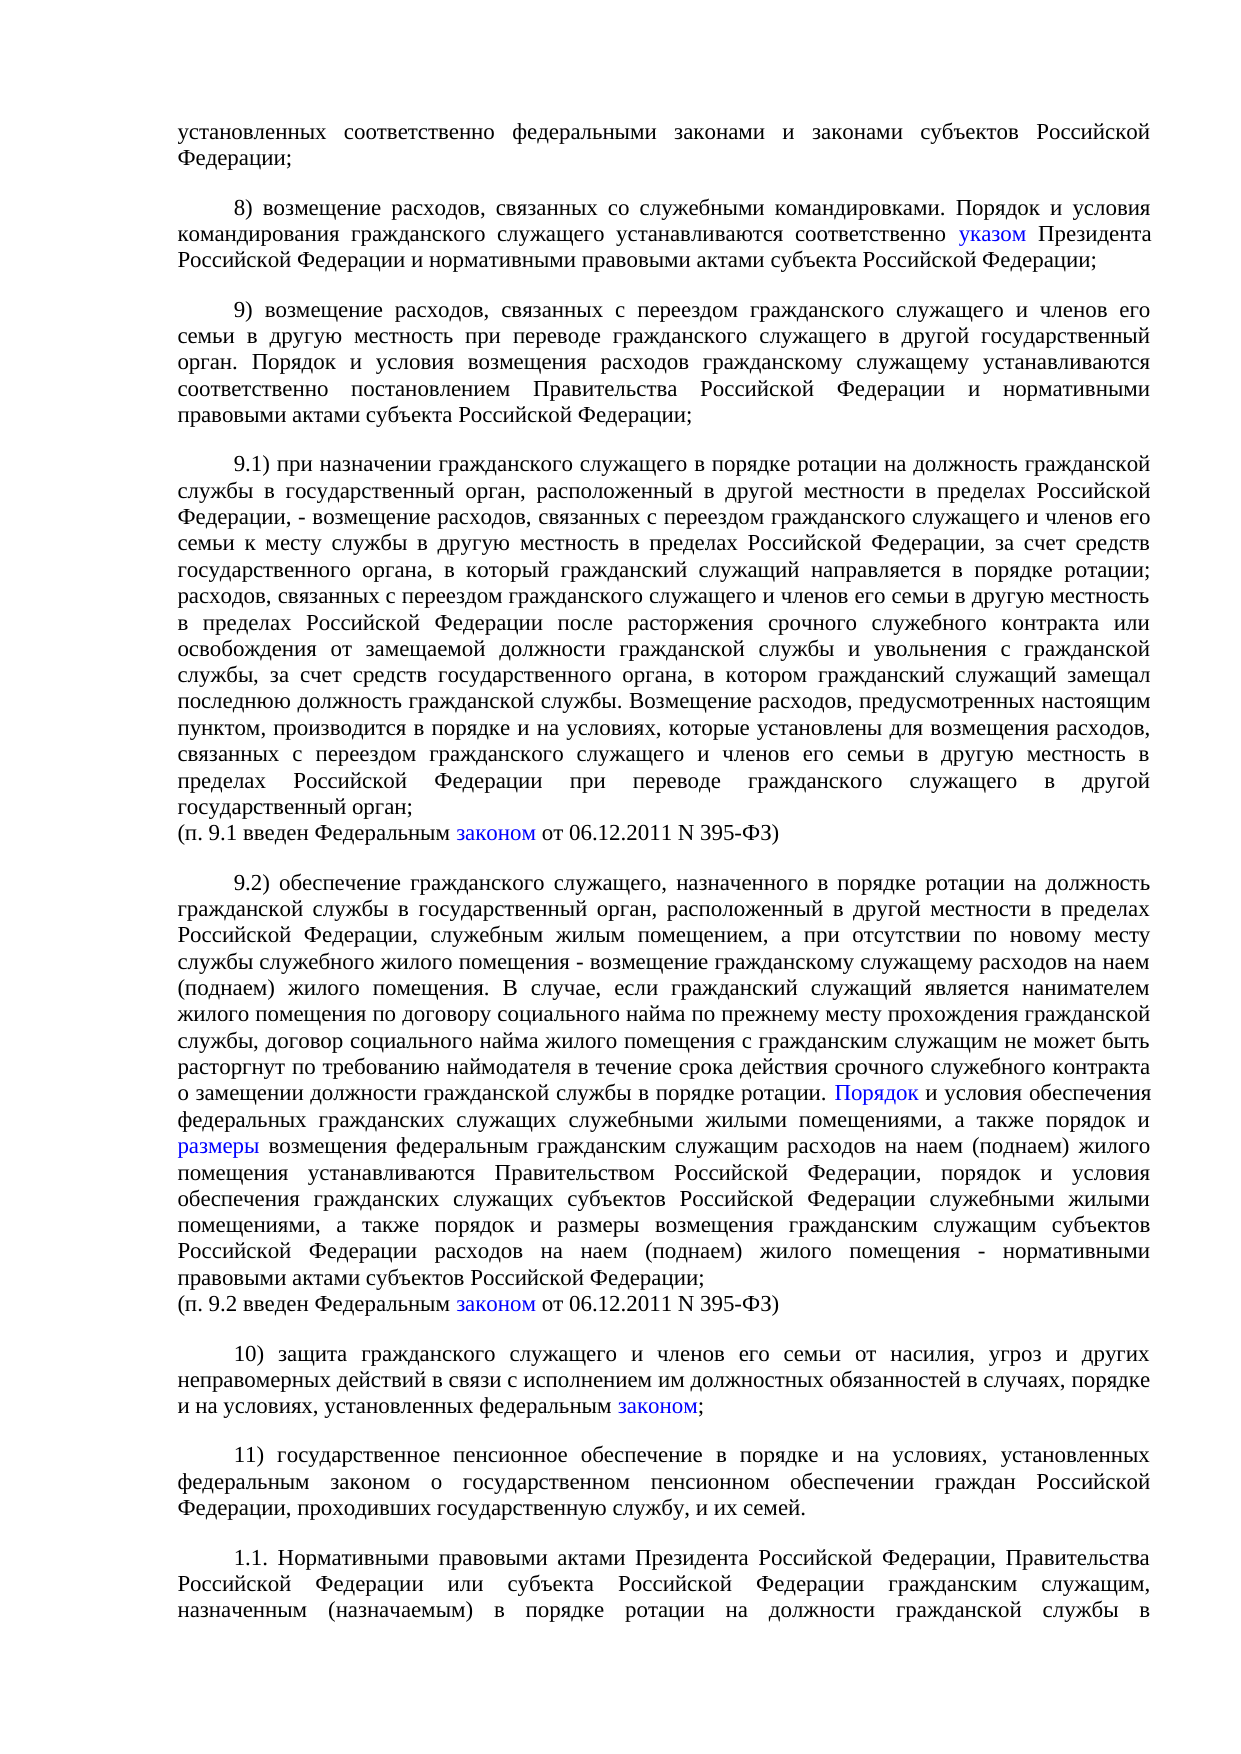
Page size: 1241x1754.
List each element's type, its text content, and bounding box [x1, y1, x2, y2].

text 9) возмещение расходов, связанных с переездом гражданского служащего и членов его семьи в другую местность при переводе гражданского служащего в другой государственный орган. Порядок и условия возмещения расходов гражданскому служащему устанавливаются соответственно постановлением Правительства Российской Федерации и нормативными правовыми актами субъекта Российской Федерации; [177, 296, 1152, 427]
text 10) защита гражданского служащего и членов его семьи от насилия, угроз и других неправомерных действий в связи с исполнением им должностных обязанностей в случаях, порядке и на условиях, установленных федеральным законом; [177, 1339, 1152, 1419]
text (п. 9.1 введен Федеральным законом от 06.12.2011 N 395-ФЗ) [177, 819, 1152, 846]
text 9.2) обеспечение гражданского служащего, назначенного в порядке ротации на должность гражданской службы в государственный орган, расположенный в другой местности в пределах Российской Федерации, служебным жилым помещением, а при отсутствии по новому месту службы служебного жилого помещения - возмещение гражданскому служащему расходов на наем (поднаем) жилого помещения. В случае, если гражданский служащий является нанимателем жилого помещения по договору социального найма по прежнему месту прохождения гражданской службы, договор социального найма жилого помещения с гражданским служащим не может быть расторгнут по требованию наймодателя в течение срока действия срочного служебного контракта о замещении должности гражданской службы в порядке ротации. Порядок и условия обеспечения федеральных гражданских служащих служебными жилыми помещениями, а также порядок и размеры возмещения федеральным гражданским служащим расходов на наем (поднаем) жилого помещения устанавливаются Правительством Российской Федерации, порядок и условия обеспечения гражданских служащих субъектов Российской Федерации служебными жилыми помещениями, а также порядок и размеры возмещения гражданским служащим субъектов Российской Федерации расходов на наем (поднаем) жилого помещения - нормативными правовыми актами субъектов Российской Федерации; [177, 869, 1152, 1290]
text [177, 118, 1152, 171]
text 11) государственное пенсионное обеспечение в порядке и на условиях, установленных федеральным законом о государственном пенсионном обеспечении граждан Российской Федерации, проходивших государственную службу, и их семей. [177, 1442, 1152, 1521]
text 9.1) при назначении гражданского служащего в порядке ротации на должность гражданской службы в государственный орган, расположенный в другой местности в пределах Российской Федерации, - возмещение расходов, связанных с переездом гражданского служащего и членов его семьи к месту службы в другую местность в пределах Российской Федерации, за счет средств государственного органа, в который гражданский служащий направляется в порядке ротации; расходов, связанных с переездом гражданского служащего и членов его семьи в другую местность в пределах Российской Федерации после расторжения срочного служебного контракта или освобождения от замещаемой должности гражданской службы и увольнения с гражданской службы, за счет средств государственного органа, в котором гражданский служащий замещал последнюю должность гражданской службы. Возмещение расходов, предусмотренных настоящим пунктом, производится в порядке и на условиях, которые установлены для возмещения расходов, связанных с переездом гражданского служащего и членов его семьи в другую местность в пределах Российской Федерации при переводе гражданского служащего в другой государственный орган; [177, 450, 1152, 819]
text (п. 9.2 введен Федеральным законом от 06.12.2011 N 395-ФЗ) [177, 1290, 1152, 1317]
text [177, 1543, 1152, 1623]
text 8) возмещение расходов, связанных со служебными командировками. Порядок и условия командирования гражданского служащего устанавливаются соответственно указом Президента Российской Федерации и нормативными правовыми актами субъекта Российской Федерации; [177, 194, 1152, 273]
